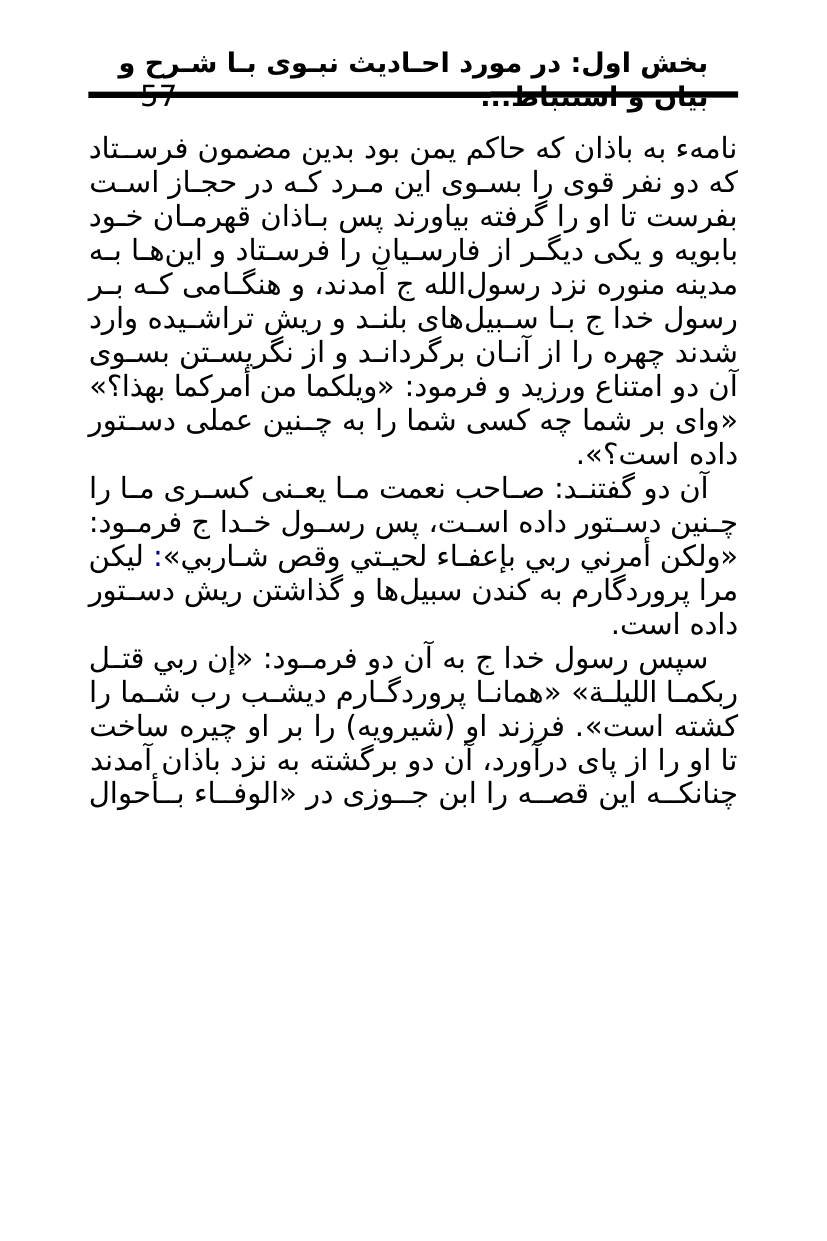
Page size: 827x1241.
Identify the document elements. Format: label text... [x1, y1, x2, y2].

text آن دو گفتند: صاحب نعمت ما یعنی کسری ما را چنین دستور داده است، پس رسول خدا ج فرمود: «ولکن أمرني ربي بإعفاء لحيتي وقص شاربي»: لیکن مرا پروردگارم به کندن سبیل‌ها و گذاشتن ریش دستور داده است. [89, 471, 738, 641]
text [89, 132, 738, 471]
text سپس رسول خدا ج به آن دو فرمود: «إن ربي قتل ربکما الليلة» «همانا پروردگارم دیشب رب شما را کشته است». فرزند او (شیرویه) را بر او چیره ساخت تا او را از پای درآورد، آن دو برگشته به نزد باذان آمدند چنانکه این قصه را ابن جوزی در «الوفاء بأحوال المصطفی» و ابن کثیر در «البداية والنهاية» ذکر کرده‌اند. [89, 641, 738, 845]
